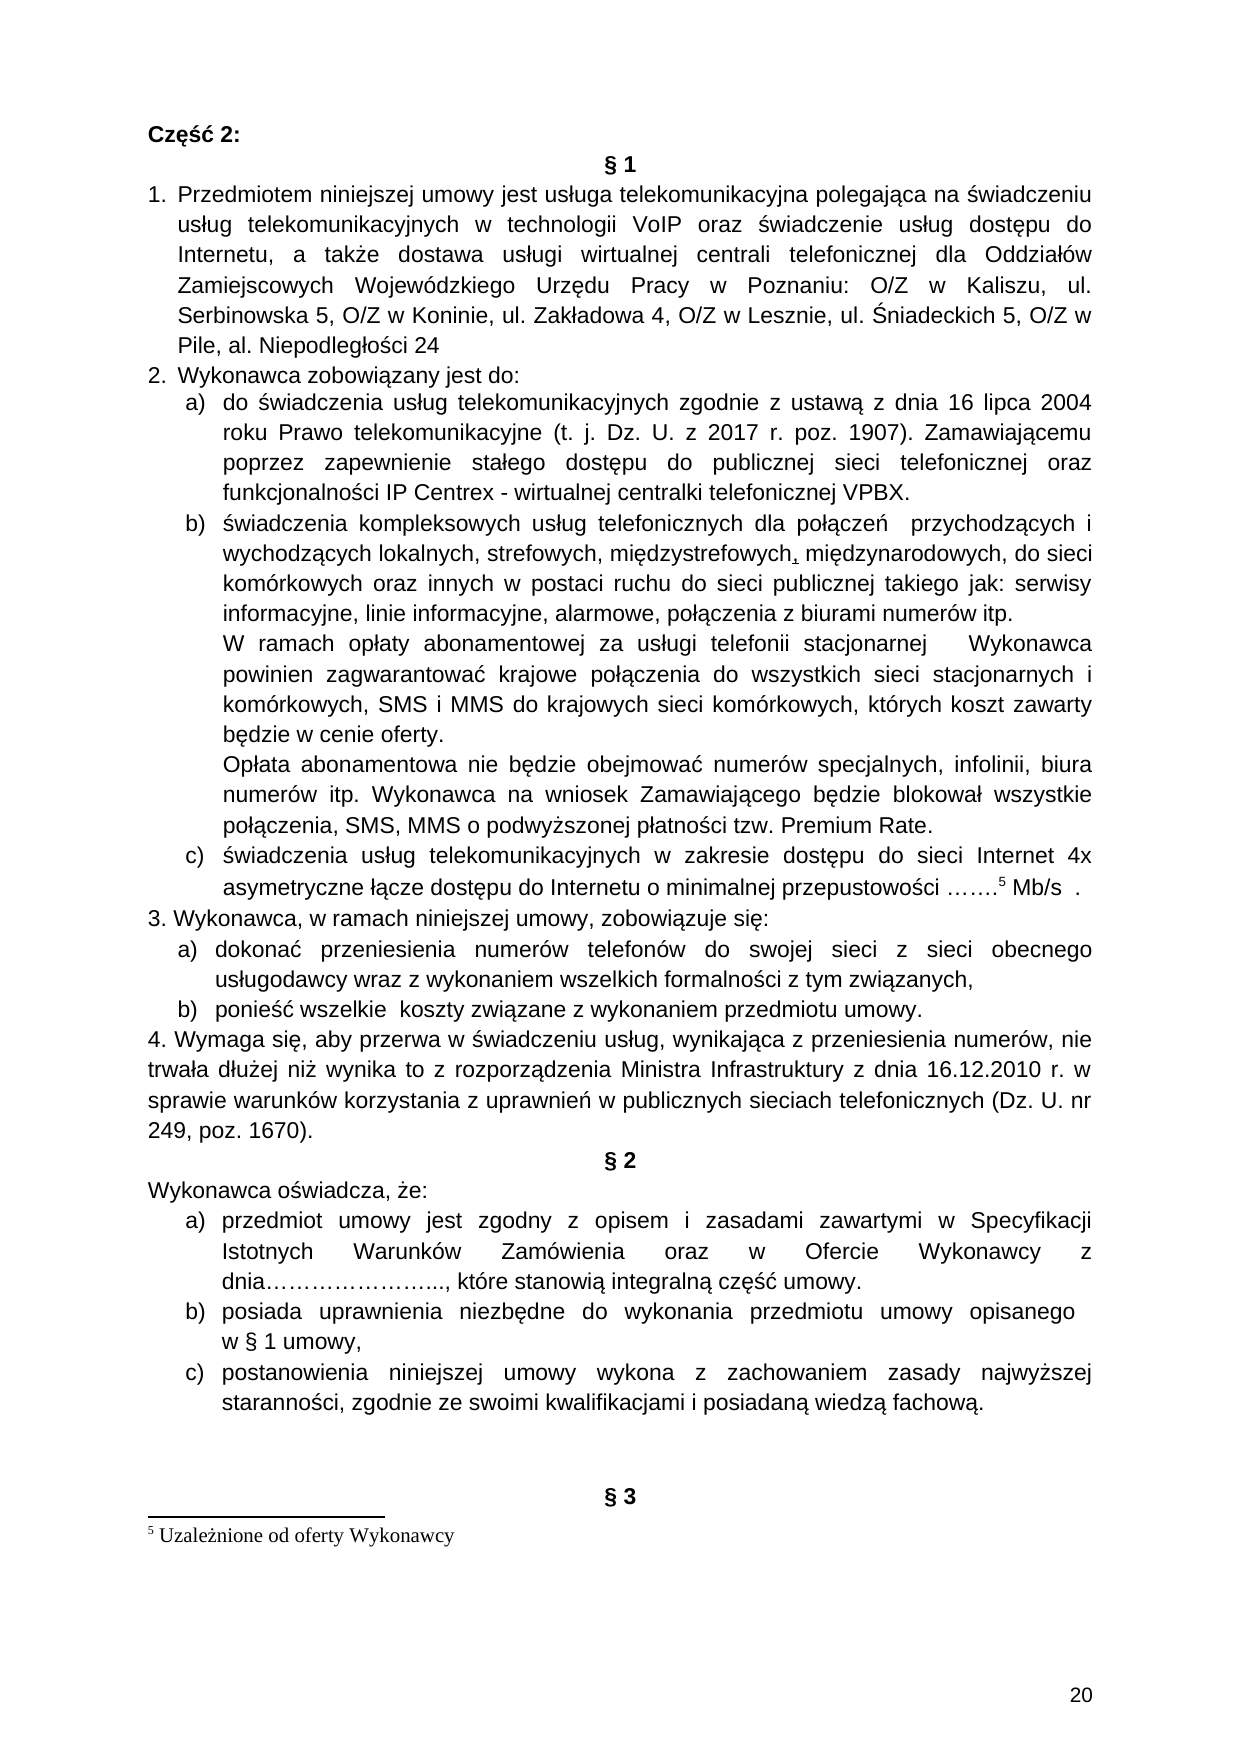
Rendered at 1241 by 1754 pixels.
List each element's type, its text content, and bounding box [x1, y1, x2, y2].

list świadczenia kompleksowych usług telefonicznych dla połączeń przychodzących i wychodzących lokalnych, strefowych, międzystrefowych, międzynarodowych, do sieci komórkowych oraz innych w postaci ruchu do sieci publicznej takiego jak: serwisy informacyjne, linie informacyjne, alarmowe, połączenia z biurami numerów itp. [185, 509, 1092, 626]
list przedmiot umowy jest zgodny z opisem i zasadami zawartymi w Specyfikacji Istotnych Warunków Zamówienia oraz w Ofercie Wykonawcy z dnia…………………..., które stanowią integralną część umowy. [185, 1207, 1092, 1294]
text § 3 [148, 1483, 1092, 1509]
text Wykonawca oświadcza, że: [148, 1177, 1092, 1204]
list do świadczenia usług telekomunikacyjnych zgodnie z ustawą z dnia 16 lipca 2004 roku Prawo telekomunikacyjne (t. j. Dz. U. z 2017 r. poz. 1907). Zamawiającemu poprzez zapewnienie stałego dostępu do publicznej sieci telefonicznej oraz funkcjonalności IP Centrex - wirtualnej centralki telefonicznej VPBX. [185, 389, 1092, 506]
list Wykonawca zobowiązany jest do: [148, 362, 1092, 389]
text W ramach opłaty abonamentowej za usługi telefonii stacjonarnej Wykonawca powinien zagwarantować krajowe połączenia do wszystkich sieci stacjonarnych i komórkowych, SMS i MMS do krajowych sieci komórkowych, których koszt zawarty będzie w cenie oferty. [223, 630, 1092, 747]
list dokonać przeniesienia numerów telefonów do swojej sieci z sieci obecnego usługodawcy wraz z wykonaniem wszelkich formalności z tym związanych, [177, 936, 1092, 992]
text 4. Wymaga się, aby przerwa w świadczeniu usług, wynikająca z przeniesienia numerów, nie trwała dłużej niż wynika to z rozporządzenia Ministra Infrastruktury z dnia 16.12.2010 r. w sprawie warunków korzystania z uprawnień w publicznych sieciach telefonicznych (Dz. U. nr 249, poz. 1670). [148, 1026, 1092, 1143]
list ponieść wszelkie koszty związane z wykonaniem przedmiotu umowy. [177, 996, 1092, 1022]
text § 1 [148, 151, 1092, 177]
list posiada uprawnienia niezbędne do wykonania przedmiotu umowy opisanego w § 1 umowy, [185, 1298, 1092, 1355]
list świadczenia usług telekomunikacyjnych w zakresie dostępu do sieci Internet 4x asymetryczne łącze dostępu do Internetu o minimalnej przepustowości ……. Mb/s . [185, 842, 1092, 901]
text Część 2: [148, 121, 1092, 147]
list Przedmiotem niniejszej umowy jest usługa telekomunikacyjna polegająca na świadczeniu usług telekomunikacyjnych w technologii VoIP oraz świadczenie usług dostępu do Internetu, a także dostawa usługi wirtualnej centrali telefonicznej dla Oddziałów Zamiejscowych Wojewódzkiego Urzędu Pracy w Poznaniu: O/Z w Kaliszu, ul. Serbinowska 5, O/Z w Koninie, ul. Zakładowa 4, O/Z w Lesznie, ul. Śniadeckich 5, O/Z w Pile, al. Niepodległości 24 [148, 181, 1092, 358]
list postanowienia niniejszej umowy wykona z zachowaniem zasady najwyższej staranności, zgodnie ze swoimi kwalifikacjami i posiadaną wiedzą fachową. [185, 1358, 1092, 1415]
text § 2 [148, 1147, 1092, 1173]
text Opłata abonamentowa nie będzie obejmować numerów specjalnych, infolinii, biura numerów itp. Wykonawca na wniosek Zamawiającego będzie blokował wszystkie połączenia, SMS, MMS o podwyższonej płatności tzw. Premium Rate. [223, 751, 1092, 838]
text 3. Wykonawca, w ramach niniejszej umowy, zobowiązuje się: [148, 905, 1092, 932]
